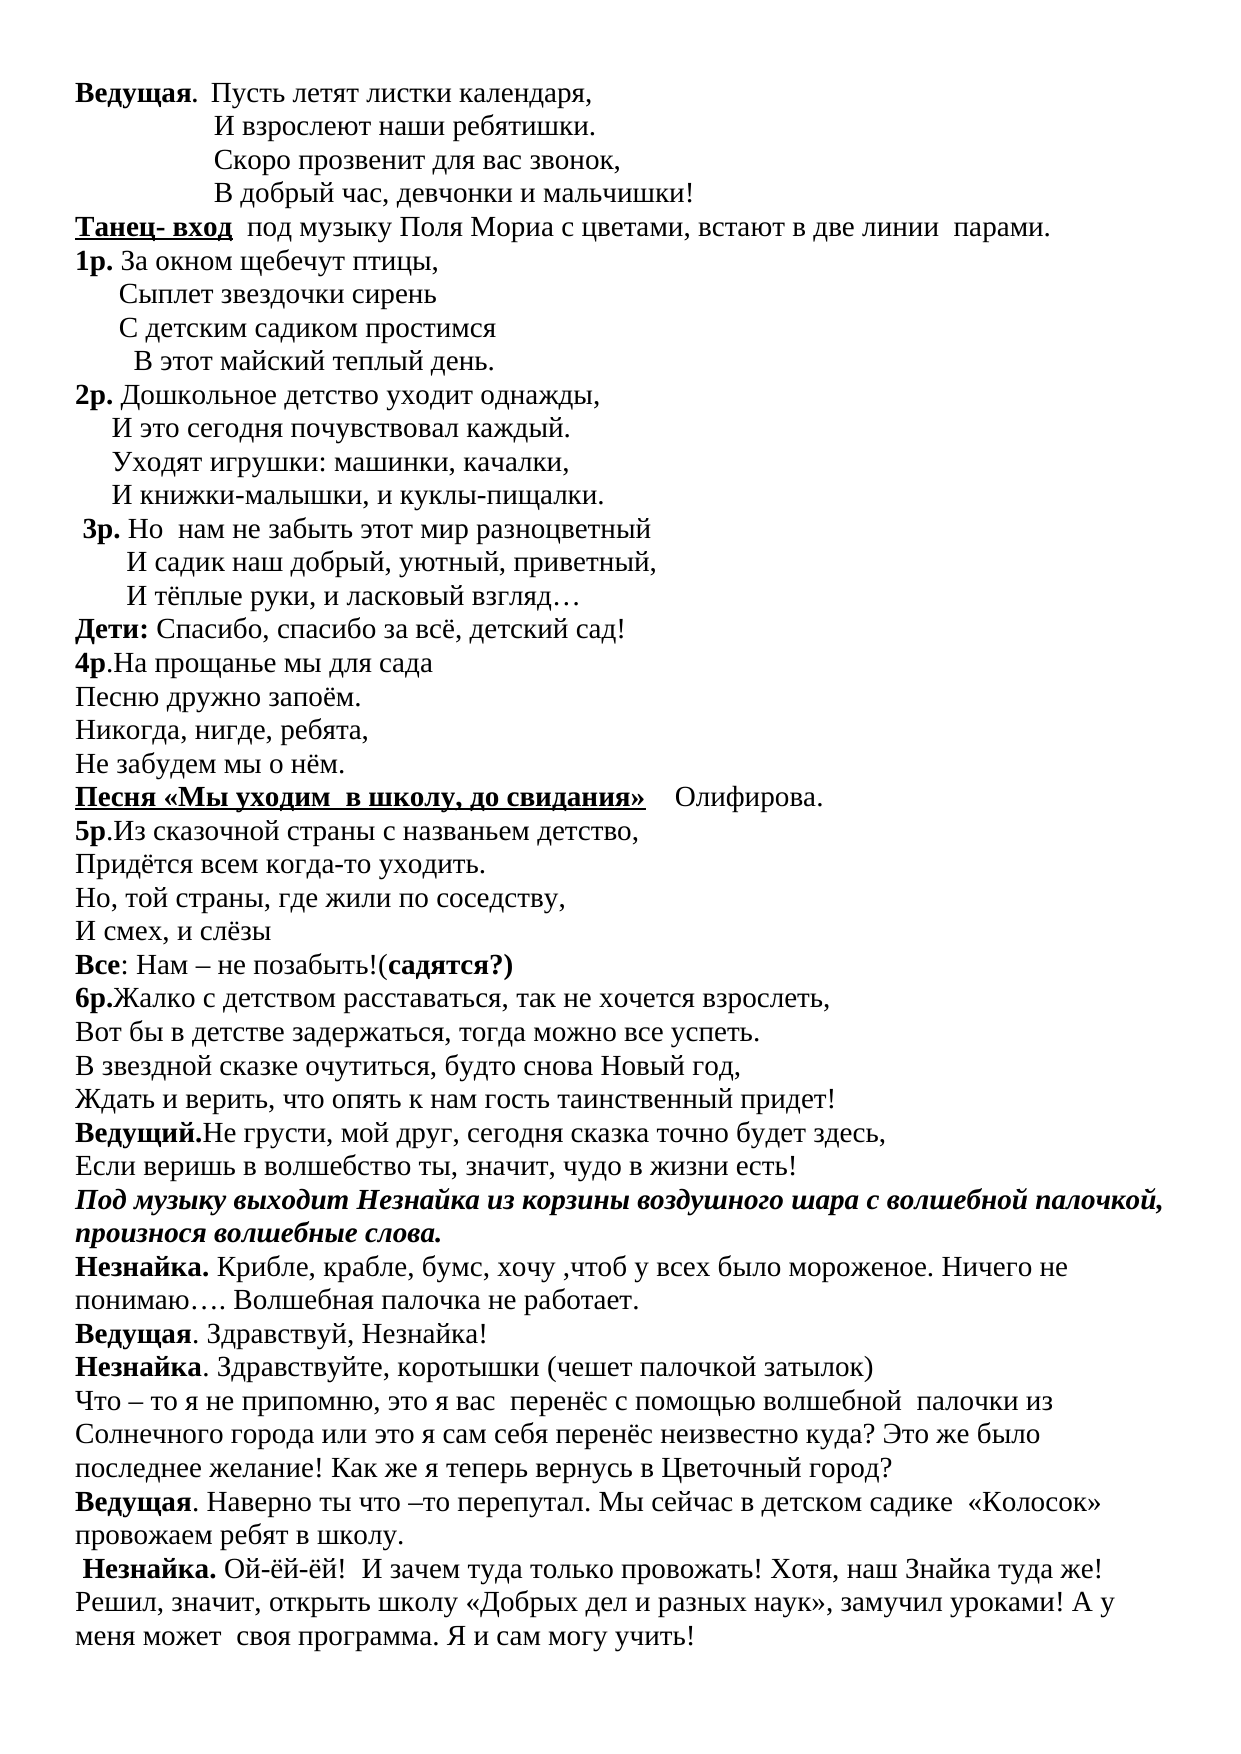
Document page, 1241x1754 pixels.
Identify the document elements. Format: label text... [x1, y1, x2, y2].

text Что – то я не припомню, это я вас перенёс с помощью волшебной палочки из Солнечного города или это я сам себя перенёс неизвестно куда? Это же было последнее желание! Как же я теперь вернусь в Цветочный город? [75, 1383, 1165, 1484]
text Незнайка. Крибле, крабле, бумс, хочу ,чтоб у всех было мороженое. Ничего не понимаю…. Волшебная палочка не работает. [75, 1249, 1165, 1316]
text И садик наш добрый, уютный, приветный, [75, 544, 1165, 578]
text И тёплые руки, и ласковый взгляд… [75, 578, 1165, 612]
text Все: Нам – не позабыть!(садятся?) [75, 947, 1165, 981]
text 4р.На прощанье мы для сада Песню дружно запоём. Никогда, нигде, ребята, Не забудем мы о нём. [75, 645, 1165, 779]
text Сыплет звездочки сирень [75, 276, 1165, 310]
text Если веришь в волшебство ты, значит, чудо в жизни есть! [75, 1148, 1165, 1182]
text Песня «Мы уходим в школу, до свидания» Олифирова. [75, 779, 1165, 813]
text 3р. Но нам не забыть этот мир разноцветный [75, 511, 1165, 544]
text 1р. За окном щебечут птицы, [75, 243, 1165, 276]
text В этот майский теплый день. [75, 343, 1165, 377]
text Дети: Спасибо, спасибо за всё, детский сад! [75, 612, 1165, 645]
text Танец- вход под музыку Поля Мориа с цветами, встают в две линии парами. [75, 209, 1165, 243]
text Ждать и верить, что опять к нам гость таинственный придет! [75, 1081, 1165, 1115]
text 5р.Из сказочной страны с названьем детство, Придётся всем когда-то уходить. Но, той страны, где жили по соседству, И смех, и слёзы [75, 813, 1165, 947]
text С детским садиком простимся [75, 310, 1165, 343]
text И книжки-малышки, и куклы-пищалки. [75, 477, 1165, 511]
text Ведущая. Наверно ты что –то перепутал. Мы сейчас в детском садике «Колосок» провожаем ребят в школу. [75, 1484, 1165, 1551]
text Незнайка. Здравствуйте, коротышки (чешет палочкой затылок) [75, 1349, 1165, 1383]
text 6р.Жалко с детством расставаться, так не хочется взрослеть, [75, 981, 1165, 1014]
text Уходят игрушки: машинки, качалки, [75, 444, 1165, 477]
text Ведущая. Здравствуй, Незнайка! [75, 1316, 1165, 1349]
text Ведущая. Пусть летят листки календаря, [75, 75, 1165, 108]
text В звездной сказке очутиться, будто снова Новый год, [75, 1048, 1165, 1081]
text В добрый час, девчонки и мальчишки! [75, 176, 1165, 209]
text 2р. Дошкольное детство уходит однажды, [75, 377, 1165, 410]
text И это сегодня почувствовал каждый. [75, 410, 1165, 444]
text Ведущий.Не грусти, мой друг, сегодня сказка точно будет здесь, [75, 1115, 1165, 1148]
text Под музыку выходит Незнайка из корзины воздушного шара с волшебной палочкой, произнося волшебные слова. [75, 1182, 1165, 1249]
text Скоро прозвенит для вас звонок, [75, 142, 1165, 176]
text Вот бы в детстве задержаться, тогда можно все успеть. [75, 1014, 1165, 1048]
text Незнайка. Ой-ёй-ёй! И зачем туда только провожать! Хотя, наш Знайка туда же! Решил, значит, открыть школу «Добрых дел и разных наук», замучил уроками! А у меня может своя программа. Я и сам могу учить! [75, 1551, 1165, 1651]
text И взрослеют наши ребятишки. [75, 108, 1165, 142]
